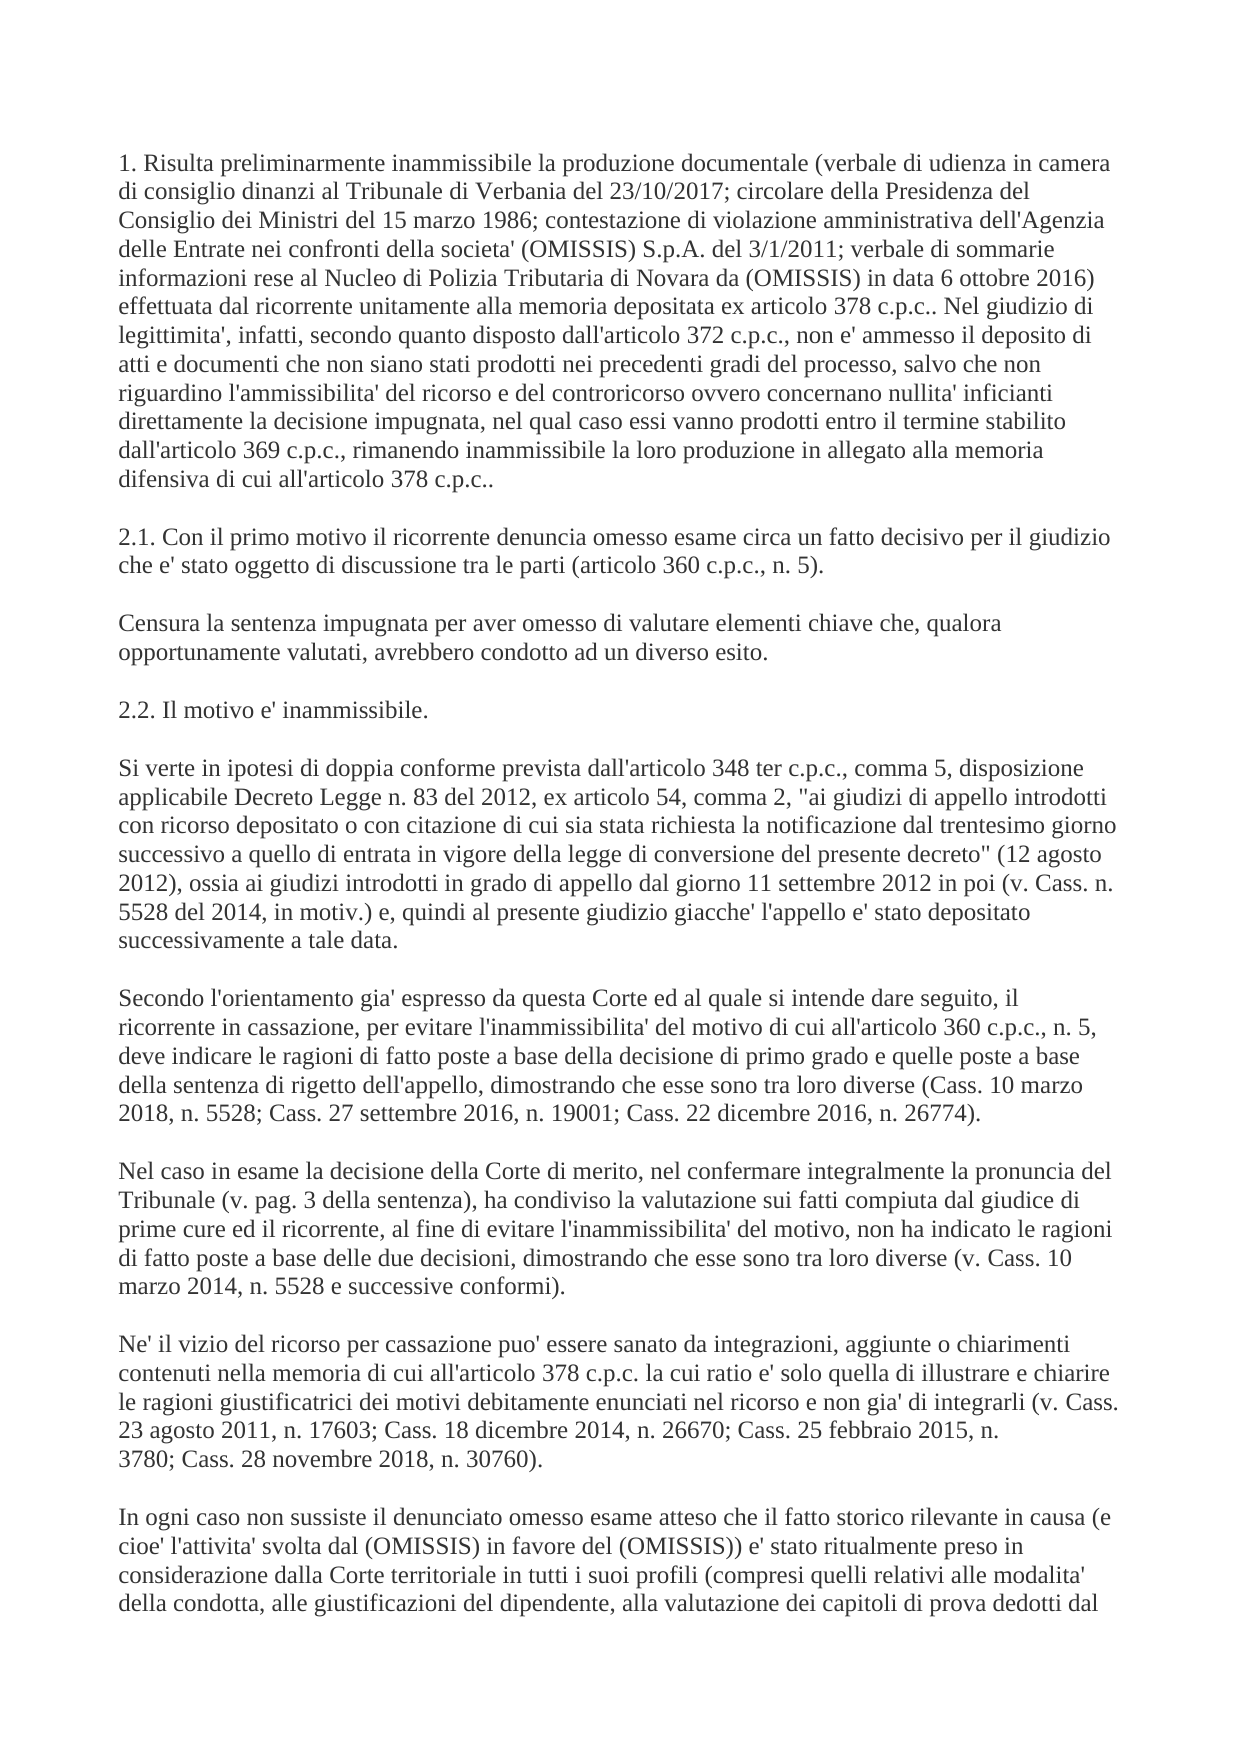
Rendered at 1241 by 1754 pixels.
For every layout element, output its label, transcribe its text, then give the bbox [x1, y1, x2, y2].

text Secondo l'orientamento gia' espresso da questa Corte ed al quale si intende dare seguito, il ricorrente in cassazione, per evitare l'inammissibilita' del motivo di cui all'articolo 360 c.p.c., n. 5, deve indicare le ragioni di fatto poste a base della decisione di primo grado e quelle poste a base della sentenza di rigetto dell'appello, dimostrando che esse sono tra loro diverse (Cass. 10 marzo 2018, n. 5528; Cass. 27 settembre 2016, n. 19001; Cass. 22 dicembre 2016, n. 26774). [118, 983, 1122, 1127]
text 2.1. Con il primo motivo il ricorrente denuncia omesso esame circa un fatto decisivo per il giudizio che e' stato oggetto di discussione tra le parti (articolo 360 c.p.c., n. 5). [118, 522, 1122, 579]
text 1. Risulta preliminarmente inammissibile la produzione documentale (verbale di udienza in camera di consiglio dinanzi al Tribunale di Verbania del 23/10/2017; circolare della Presidenza del Consiglio dei Ministri del 15 marzo 1986; contestazione di violazione amministrativa dell'Agenzia delle Entrate nei confronti della societa' (OMISSIS) S.p.A. del 3/1/2011; verbale di sommarie informazioni rese al Nucleo di Polizia Tributaria di Novara da (OMISSIS) in data 6 ottobre 2016) effettuata dal ricorrente unitamente alla memoria depositata ex articolo 378 c.p.c.. Nel giudizio di legittimita', infatti, secondo quanto disposto dall'articolo 372 c.p.c., non e' ammesso il deposito di atti e documenti che non siano stati prodotti nei precedenti gradi del processo, salvo che non riguardino l'ammissibilita' del ricorso e del controricorso ovvero concernano nullita' inficianti direttamente la decisione impugnata, nel qual caso essi vanno prodotti entro il termine stabilito dall'articolo 369 c.p.c., rimanendo inammissibile la loro produzione in allegato alla memoria difensiva di cui all'articolo 378 c.p.c.. [118, 148, 1122, 493]
text Si verte in ipotesi di doppia conforme prevista dall'articolo 348 ter c.p.c., comma 5, disposizione applicabile Decreto Legge n. 83 del 2012, ex articolo 54, comma 2, "ai giudizi di appello introdotti con ricorso depositato o con citazione di cui sia stata richiesta la notificazione dal trentesimo giorno successivo a quello di entrata in vigore della legge di conversione del presente decreto" (12 agosto 2012), ossia ai giudizi introdotti in grado di appello dal giorno 11 settembre 2012 in poi (v. Cass. n. 5528 del 2014, in motiv.) e, quindi al presente giudizio giacche' l'appello e' stato depositato successivamente a tale data. [118, 753, 1122, 954]
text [118, 1502, 1122, 1617]
text Ne' il vizio del ricorso per cassazione puo' essere sanato da integrazioni, aggiunte o chiarimenti contenuti nella memoria di cui all'articolo 378 c.p.c. la cui ratio e' solo quella di illustrare e chiarire le ragioni giustificatrici dei motivi debitamente enunciati nel ricorso e non gia' di integrarli (v. Cass. 23 agosto 2011, n. 17603; Cass. 18 dicembre 2014, n. 26670; Cass. 25 febbraio 2015, n. 3780; Cass. 28 novembre 2018, n. 30760). [118, 1329, 1122, 1473]
text 2.2. Il motivo e' inammissibile. [118, 695, 1122, 724]
text Nel caso in esame la decisione della Corte di merito, nel confermare integralmente la pronuncia del Tribunale (v. pag. 3 della sentenza), ha condiviso la valutazione sui fatti compiuta dal giudice di prime cure ed il ricorrente, al fine di evitare l'inammissibilita' del motivo, non ha indicato le ragioni di fatto poste a base delle due decisioni, dimostrando che esse sono tra loro diverse (v. Cass. 10 marzo 2014, n. 5528 e successive conformi). [118, 1156, 1122, 1300]
text Censura la sentenza impugnata per aver omesso di valutare elementi chiave che, qualora opportunamente valutati, avrebbero condotto ad un diverso esito. [118, 608, 1122, 666]
